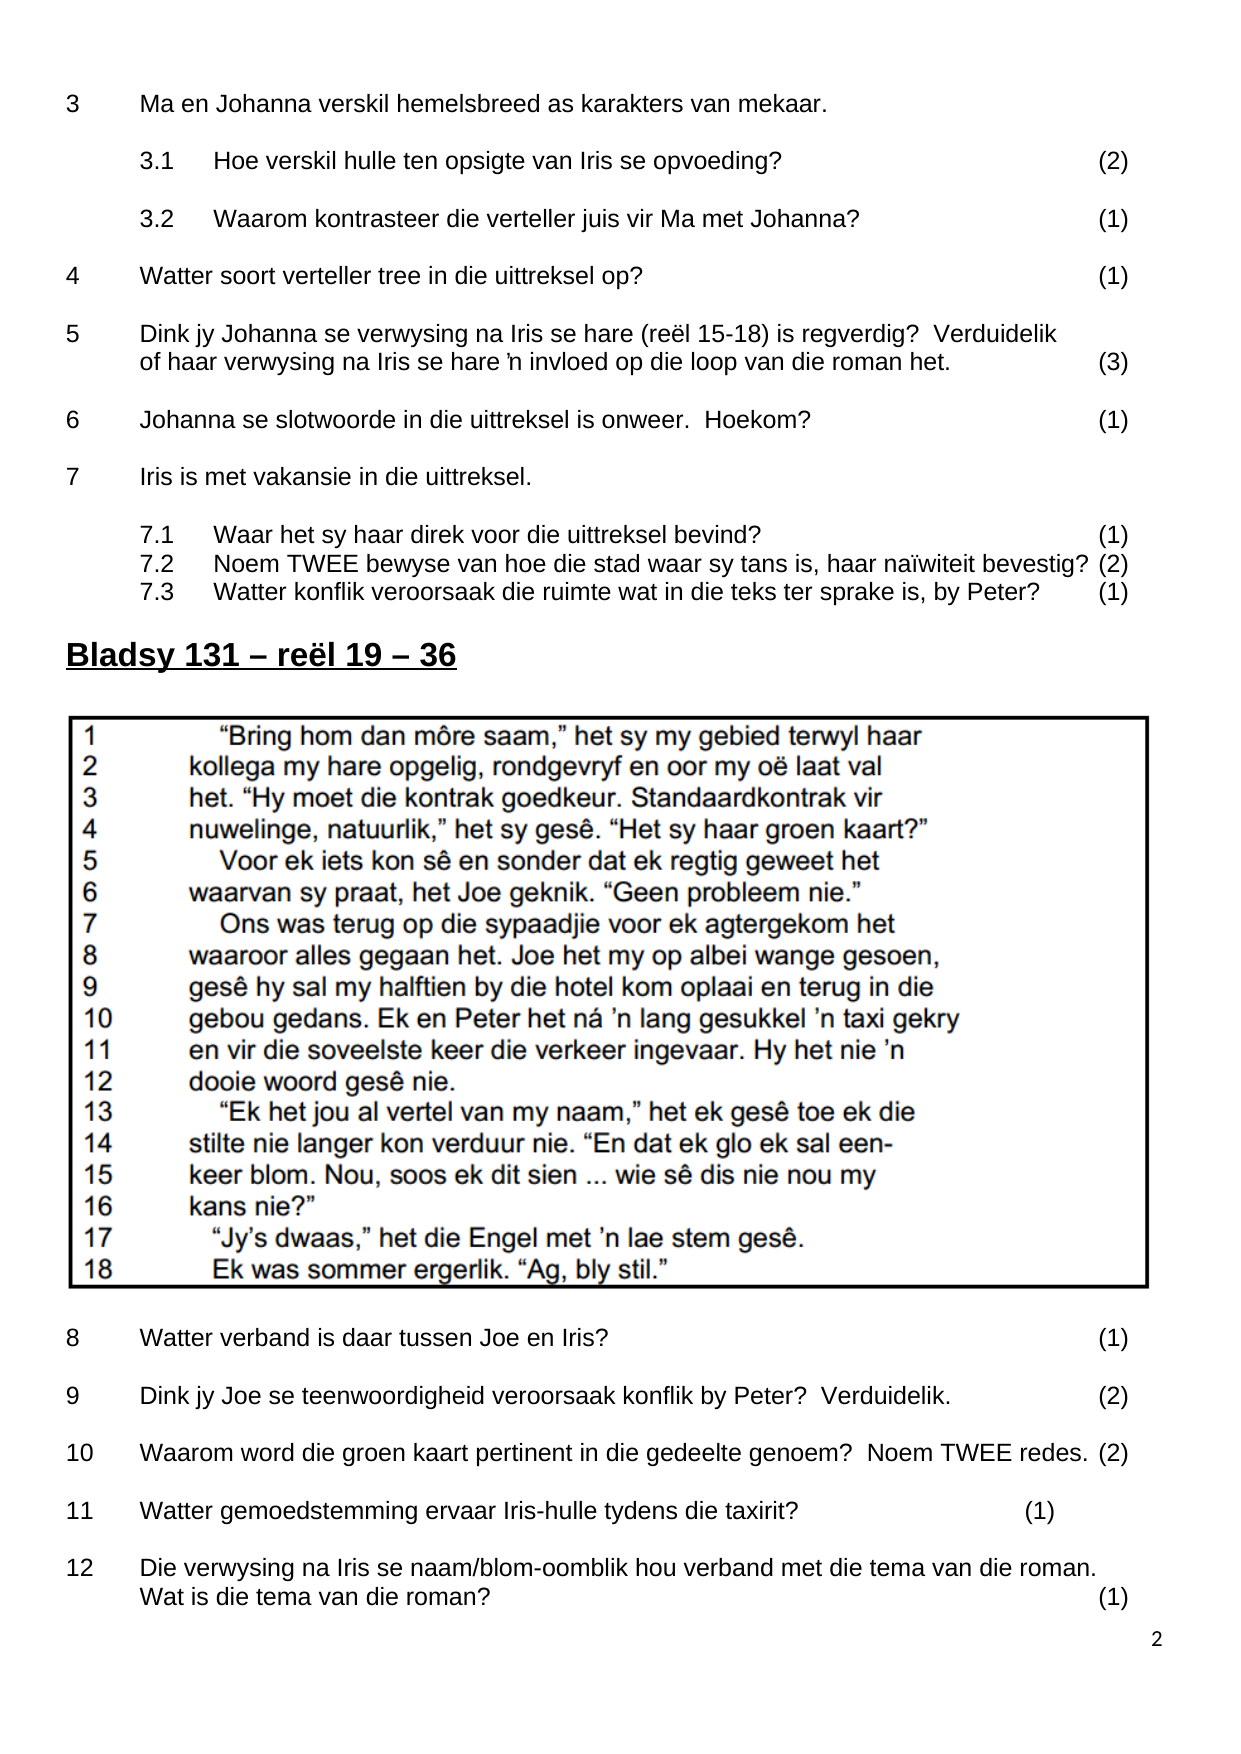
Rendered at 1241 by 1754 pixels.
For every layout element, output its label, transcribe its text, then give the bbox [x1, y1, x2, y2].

text 3.1 Hoe verskil hulle ten opsigte van Iris se opvoeding? (2) [66, 146, 1162, 175]
text 7.3 Watter konflik veroorsaak die ruimte wat in die teks ter sprake is, by Peter? (1) [66, 577, 1162, 606]
text 9 Dink jy Joe se teenwoordigheid veroorsaak konflik by Peter? Verduidelik. (2) [66, 1381, 1162, 1409]
text 5 Dink jy Johanna se verwysing na Iris se hare (reël 15-18) is regverdig? Verduidelik [66, 319, 1162, 347]
text 6 Johanna se slotwoorde in die uittreksel is onweer. Hoekom? (1) [66, 405, 1162, 434]
text of haar verwysing na Iris se hare ŉ invloed op die loop van die roman het. (3) [66, 347, 1162, 376]
text 12 Die verwysing na Iris se naam/blom-oomblik hou verband met die tema van die roman. [66, 1553, 1162, 1582]
text 7.1 Waar het sy haar direk voor die uittreksel bevind? (1) [66, 520, 1162, 549]
text 3 Ma en Johanna verskil hemelsbreed as karakters van mekaar. [66, 89, 1162, 117]
picture [65, 711, 1163, 1295]
text 3.2 Waarom kontrasteer die verteller juis vir Ma met Johanna? (1) [66, 204, 1162, 232]
text Bladsy 131 – reël 19 – 36 [66, 635, 1162, 673]
text 4 Watter soort verteller tree in die uittreksel op? (1) [66, 261, 1162, 290]
text 10 Waarom word die groen kaart pertinent in die gedeelte genoem? Noem TWEE redes. (2) [66, 1438, 1162, 1467]
text 8 Watter verband is daar tussen Joe en Iris? (1) [66, 1323, 1162, 1352]
text Wat is die tema van die roman? (1) [66, 1582, 1162, 1611]
text 7.2 Noem TWEE bewyse van hoe die stad waar sy tans is, haar naïwiteit bevestig? (2) [66, 549, 1162, 577]
text 11 Watter gemoedstemming ervaar Iris-hulle tydens die taxirit? (1) [66, 1496, 1162, 1524]
text 7 Iris is met vakansie in die uittreksel. [66, 462, 1162, 491]
